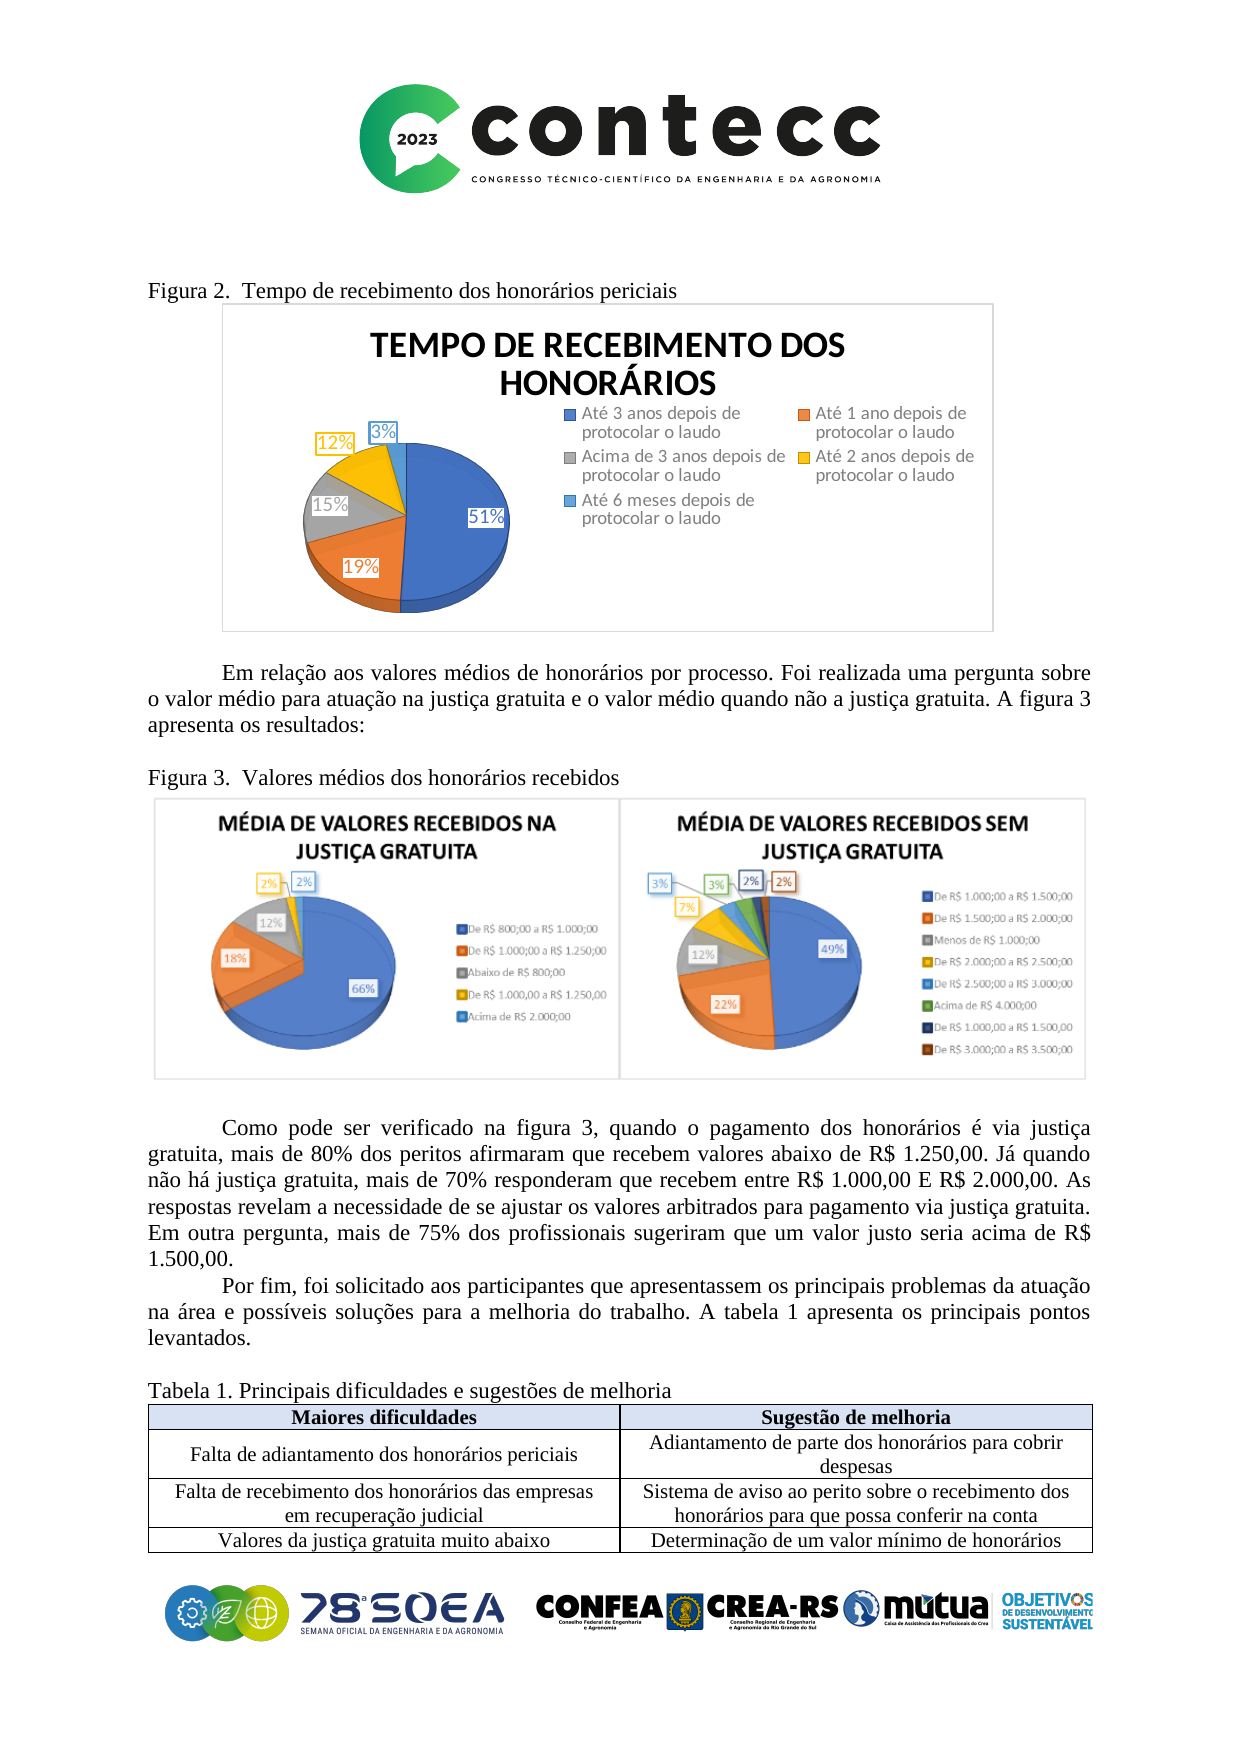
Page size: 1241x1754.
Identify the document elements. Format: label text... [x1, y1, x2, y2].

table_cell Valores da justiça gratuita muito abaixo [149, 1528, 619, 1552]
text Por fim, foi solicitado aos participantes que apresentassem os principais problemas da atuação na área e possíveis soluções para a melhoria do trabalho. A tabela 1 apresenta os principais pontos levantados. [148, 1272, 1092, 1351]
table_cell Falta de adiantamento dos honorários periciais [149, 1430, 619, 1478]
table_cell Determinação de um valor mínimo de honorários [621, 1528, 1092, 1552]
text Como pode ser verificado na figura 3, quando o pagamento dos honorários é via justiça gratuita, mais de 80% dos peritos afirmaram que recebem valores abaixo de R$ 1.250,00. Já quando não há justiça gratuita, mais de 70% responderam que recebem entre R$ 1.000,00 E R$ 2.000,00. As respostas revelam a necessidade de se ajustar os valores arbitrados para pagamento via justiça gratuita. Em outra pergunta, mais de 75% dos profissionais sugeriram que um valor justo seria acima de R$ 1.500,00. [148, 1114, 1092, 1272]
picture [158, 1573, 511, 1648]
text Figura 3. Valores médios dos honorários recebidos [148, 764, 1092, 790]
table_header Sugestão de melhoria [621, 1405, 1092, 1429]
table_header Maiores dificuldades [149, 1405, 619, 1429]
picture [521, 1583, 1093, 1638]
table_cell Falta de recebimento dos honorários das empresas em recuperação judicial [149, 1479, 619, 1527]
text Em relação aos valores médios de honorários por processo. Foi realizada uma pergunta sobre o valor médio para atuação na justiça gratuita e o valor médio quando não a justiça gratuita. A figura 3 apresenta os resultados: [148, 659, 1092, 738]
table_cell Sistema de aviso ao perito sobre o recebimento dos honorários para que possa conferir na conta [621, 1479, 1092, 1527]
text Figura 2. Tempo de recebimento dos honorários periciais [148, 277, 1092, 303]
picture [147, 790, 1092, 1088]
table_cell Adiantamento de parte dos honorários para cobrir despesas [621, 1430, 1092, 1478]
picture [322, 75, 918, 201]
text Tabela 1. Principais dificuldades e sugestões de melhoria [148, 1377, 1092, 1403]
